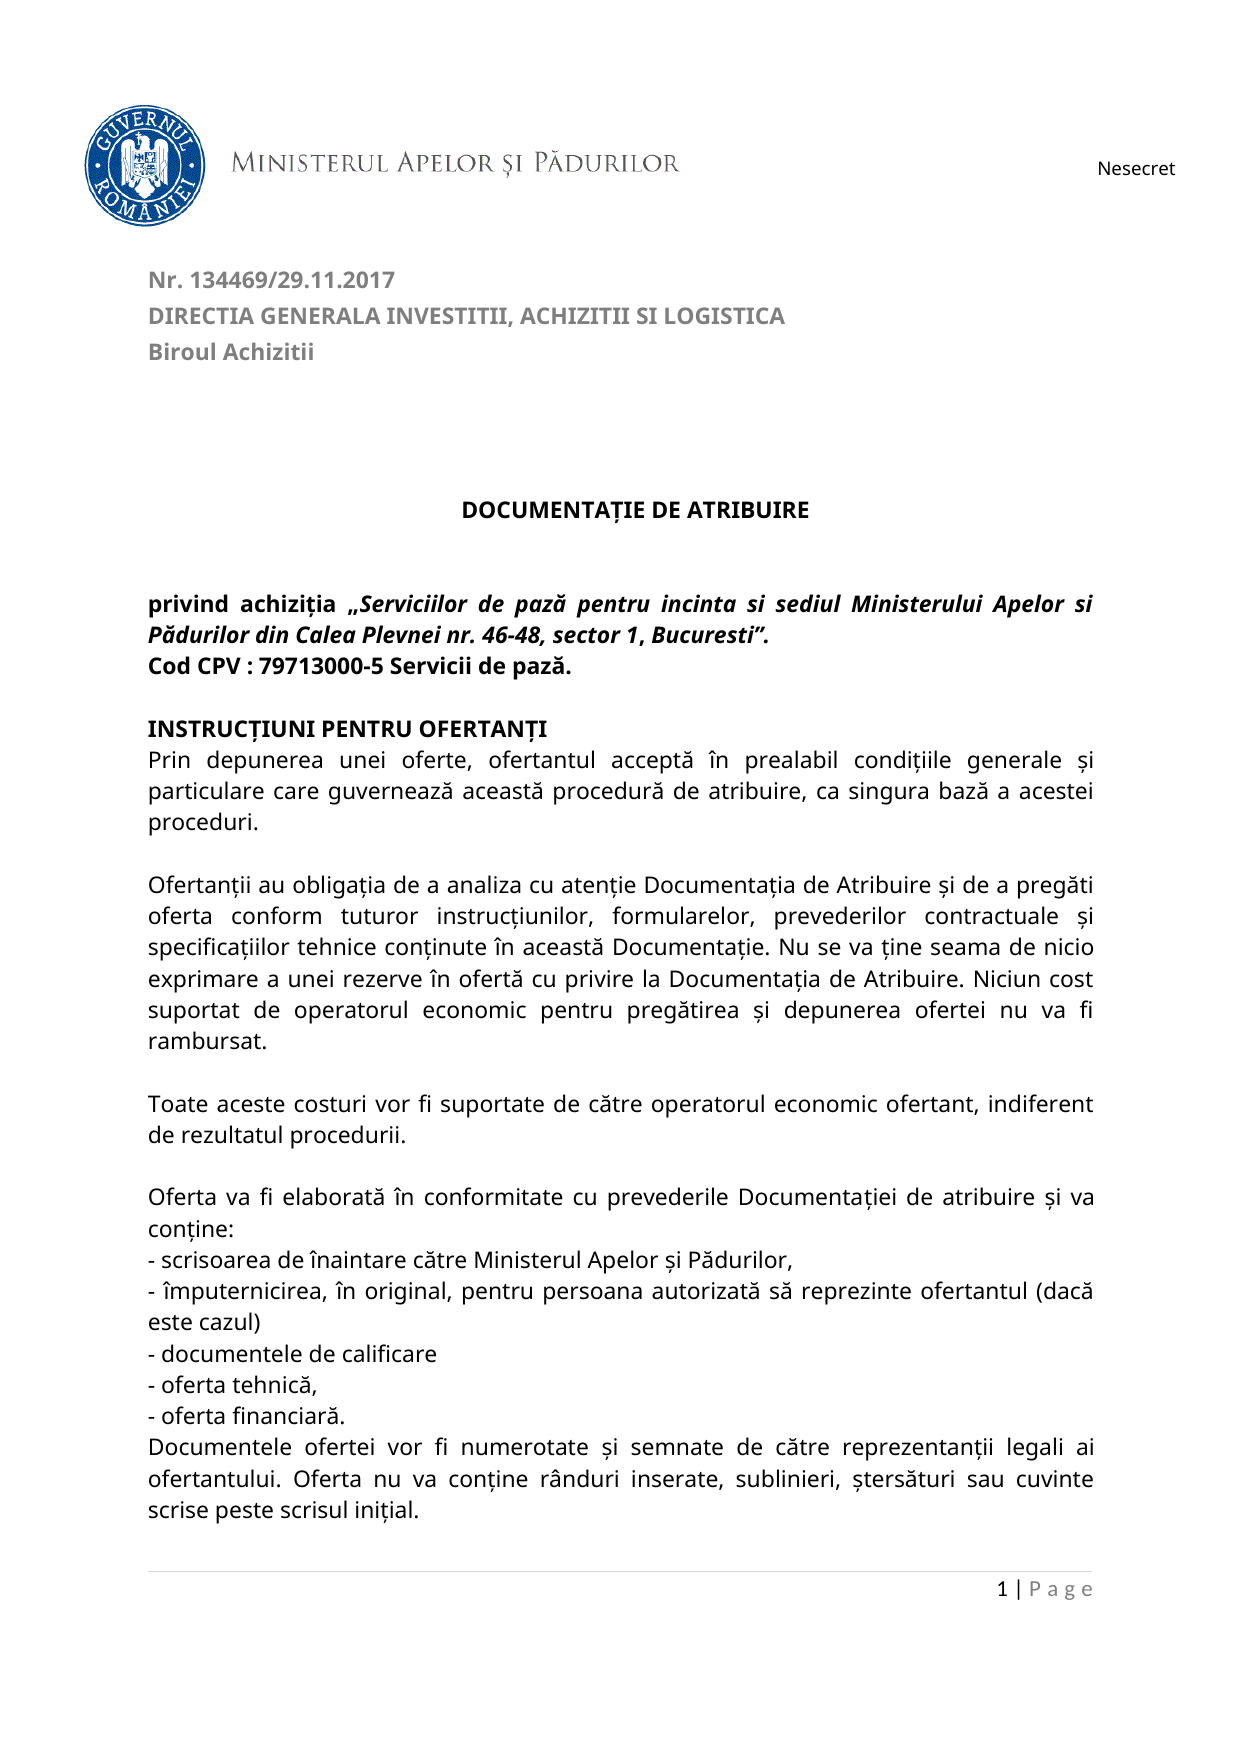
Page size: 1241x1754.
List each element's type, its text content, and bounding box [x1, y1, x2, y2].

picture [82, 103, 680, 228]
text Biroul Achizitii [148, 336, 1092, 367]
table_header [82, 103, 763, 233]
text - împuternicirea, în original, pentru persoana autorizată să reprezinte ofertantul (dacă este cazul) [148, 1275, 1095, 1337]
text DOCUMENTAȚIE DE ATRIBUIRE [148, 494, 1123, 525]
text privind achiziția „Serviciilor de pază pentru incinta si sediul Ministerului Apelor si Pădurilor din Calea Plevnei nr. 46-48, sector 1, Bucuresti”. [148, 587, 1095, 650]
text Nr. 134469/29.11.2017 [148, 264, 1092, 295]
text Prin depunerea unei oferte, ofertantul acceptă în prealabil condiţiile generale şi particulare care guvernează această procedură de atribuire, ca singura bază a acestei proceduri. [148, 744, 1095, 837]
text Oferta va fi elaborată în conformitate cu prevederile Documentației de atribuire și va conține: [148, 1181, 1095, 1244]
text Documentele ofertei vor fi numerotate și semnate de către reprezentanţii legali ai ofertantului. Oferta nu va conţine rânduri inserate, sublinieri, ştersături sau cuvinte scrise peste scrisul iniţial. [148, 1431, 1095, 1525]
text INSTRUCȚIUNI PENTRU OFERTANȚI [148, 712, 1095, 744]
text Toate aceste costuri vor fi suportate de către operatorul economic ofertant, indiferent de rezultatul procedurii. [148, 1087, 1095, 1150]
text DIRECTIA GENERALA INVESTITII, ACHIZITII SI LOGISTICA [148, 300, 1092, 331]
text - documentele de calificare [148, 1337, 1095, 1369]
text Cod CPV : 79713000-5 Servicii de pază. [148, 650, 1095, 681]
text - scrisoarea de înaintare către Ministerul Apelor și Pădurilor, [148, 1244, 1095, 1275]
table_header Nesecret [764, 103, 1175, 233]
text Ofertanţii au obligaţia de a analiza cu atenţie Documentaţia de Atribuire şi de a pregăti oferta conform tuturor instrucţiunilor, formularelor, prevederilor contractuale şi specificaţiilor tehnice conţinute în această Documentaţie. Nu se va ţine seama de nicio exprimare a unei rezerve în ofertă cu privire la Documentaţia de Atribuire. Niciun cost suportat de operatorul economic pentru pregătirea şi depunerea ofertei nu va fi rambursat. [148, 869, 1095, 1056]
text - oferta financiară. [148, 1400, 1095, 1431]
text - oferta tehnică, [148, 1369, 1095, 1400]
